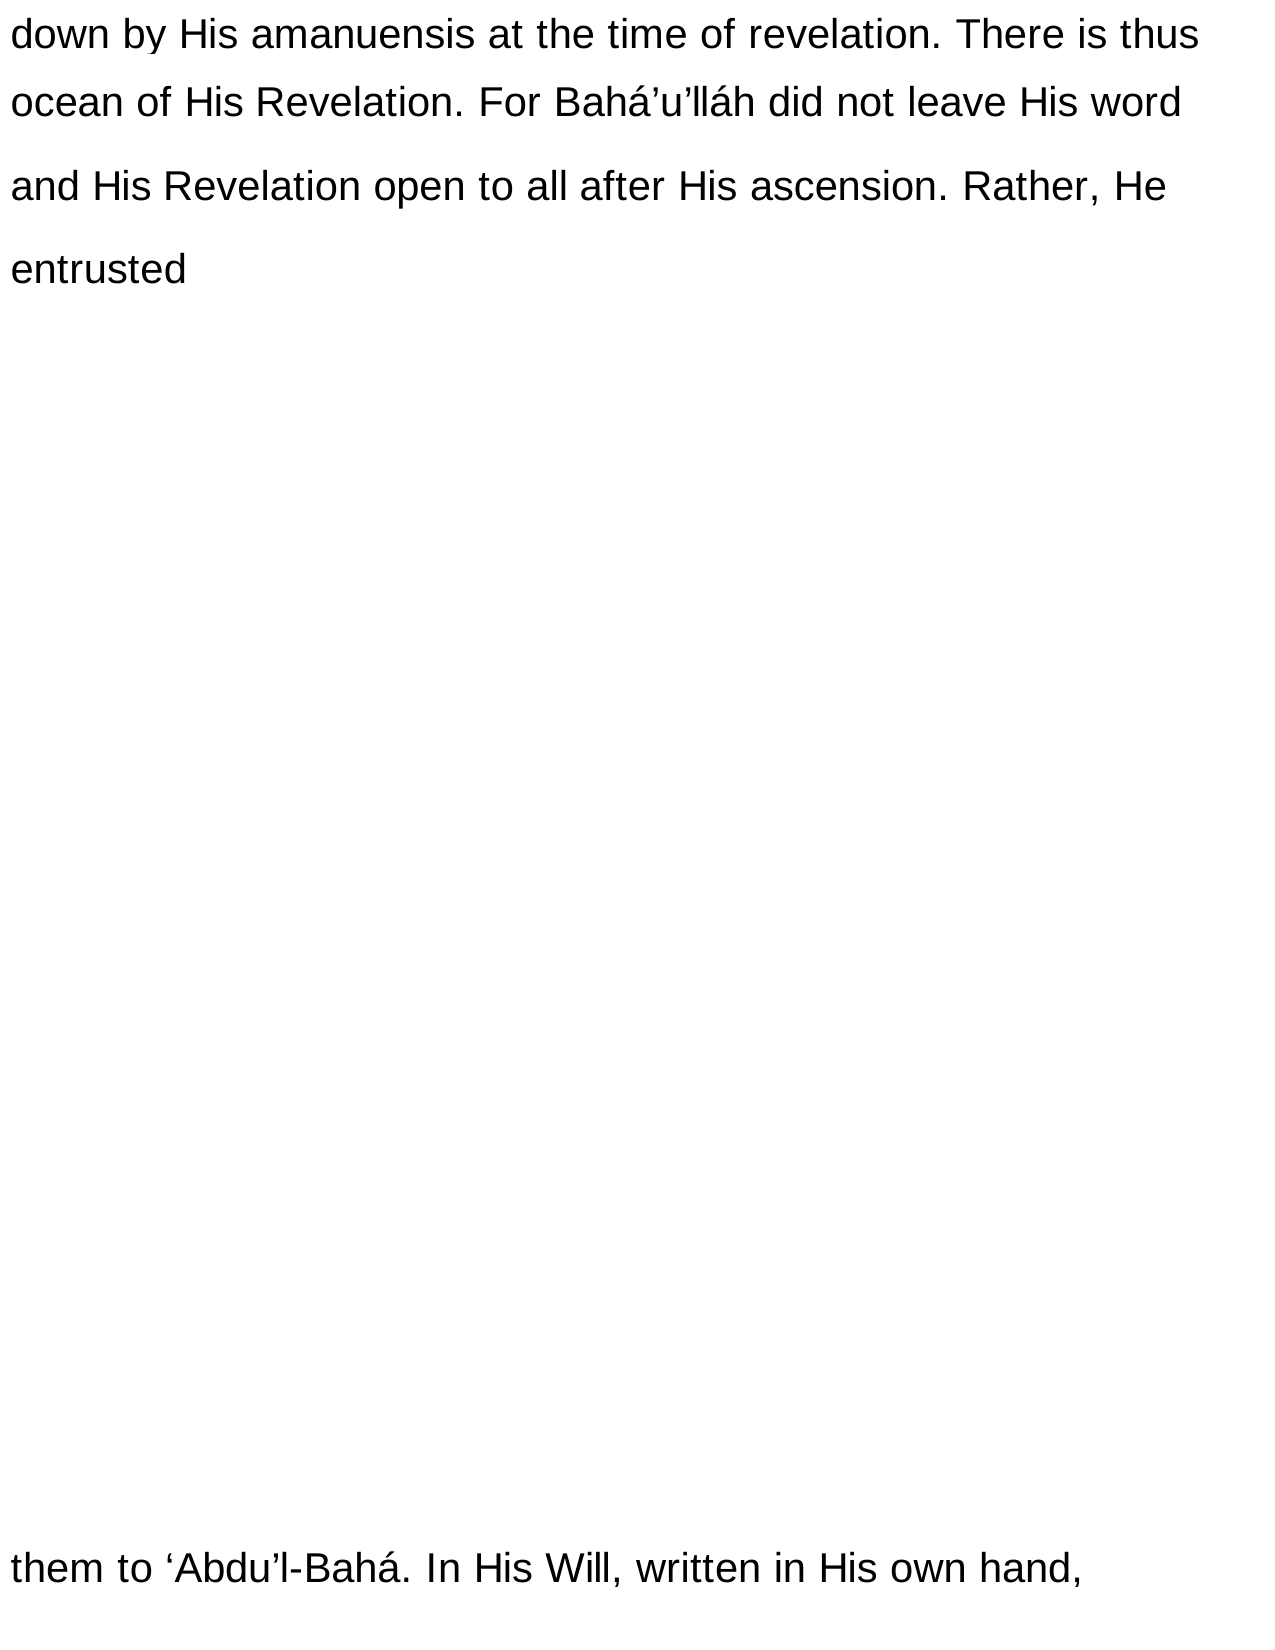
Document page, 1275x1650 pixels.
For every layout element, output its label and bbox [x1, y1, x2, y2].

text [10, 50, 1220, 300]
